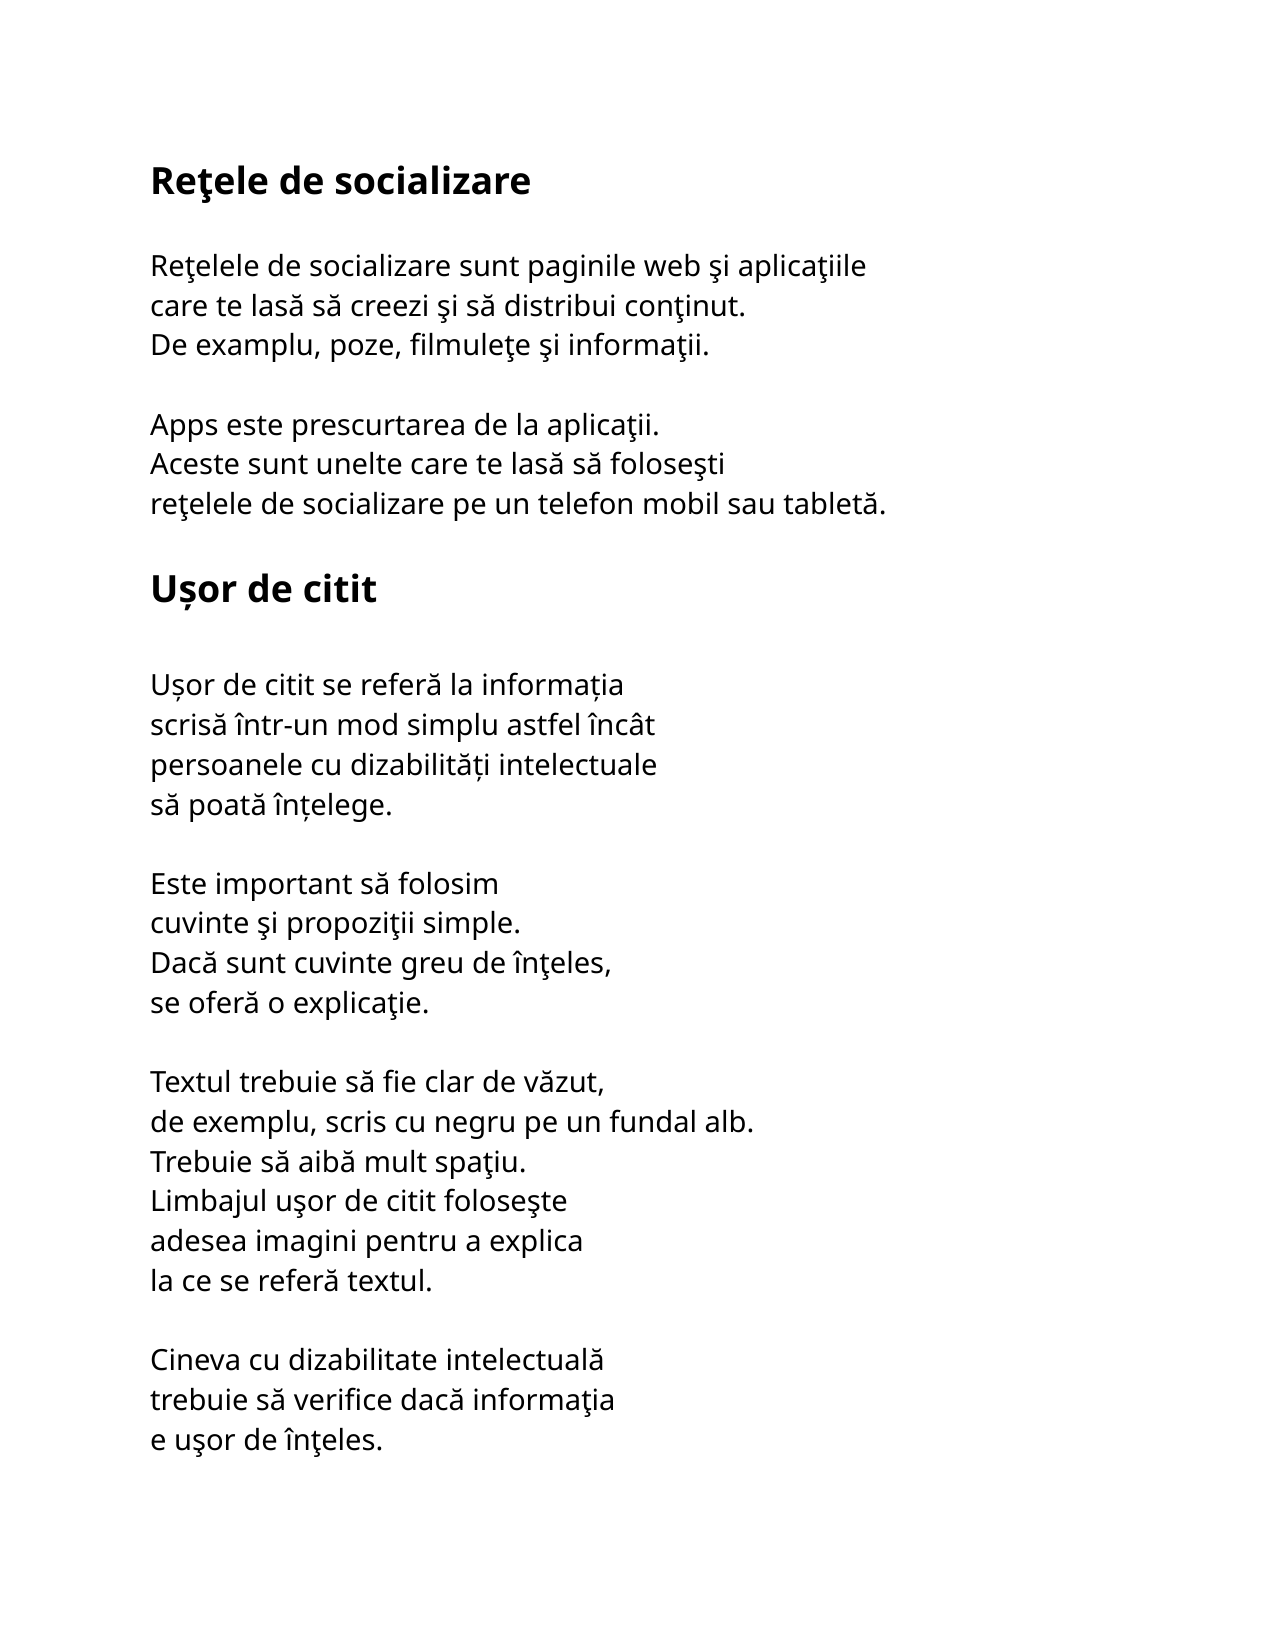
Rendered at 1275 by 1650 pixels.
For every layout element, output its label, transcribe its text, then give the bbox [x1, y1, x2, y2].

text Trebuie să aibă mult spaţiu. [150, 1141, 1125, 1181]
text Reţele de socializare [150, 154, 1125, 205]
text e uşor de înţeles. [150, 1419, 1125, 1458]
text persoanele cu dizabilități intelectuale [150, 744, 1125, 784]
text cuvinte şi propoziţii simple. [150, 903, 1125, 942]
text Este important să folosim [150, 863, 1125, 903]
text care te lasă să creezi şi să distribui conţinut. [150, 285, 1125, 324]
text la ce se referă textul. [150, 1260, 1125, 1300]
text de exemplu, scris cu negru pe un fundal alb. [150, 1101, 1125, 1141]
text trebuie să verifice dacă informaţia [150, 1379, 1125, 1419]
text scrisă într-un mod simplu astfel încât [150, 704, 1125, 744]
text Aceste sunt unelte care te lasă să foloseşti [150, 443, 1125, 483]
text să poată înțelege. [150, 784, 1125, 823]
text se oferă o explicaţie. [150, 982, 1125, 1022]
text Textul trebuie să fie clar de văzut, [150, 1062, 1125, 1101]
text Reţelele de socializare sunt paginile web şi aplicaţiile [150, 245, 1125, 285]
text Dacă sunt cuvinte greu de înţeles, [150, 942, 1125, 982]
text Ușor de citit [150, 563, 1125, 614]
text reţelele de socializare pe un telefon mobil sau tabletă. [150, 483, 1125, 523]
text De examplu, poze, filmuleţe şi informaţii. Apps este prescurtarea de la aplicaţii. [150, 324, 1125, 443]
text Cineva cu dizabilitate intelectuală [150, 1339, 1125, 1379]
text Limbajul uşor de citit foloseşte [150, 1181, 1125, 1220]
text adesea imagini pentru a explica [150, 1220, 1125, 1260]
text Ușor de citit se referă la informația [150, 665, 1125, 704]
